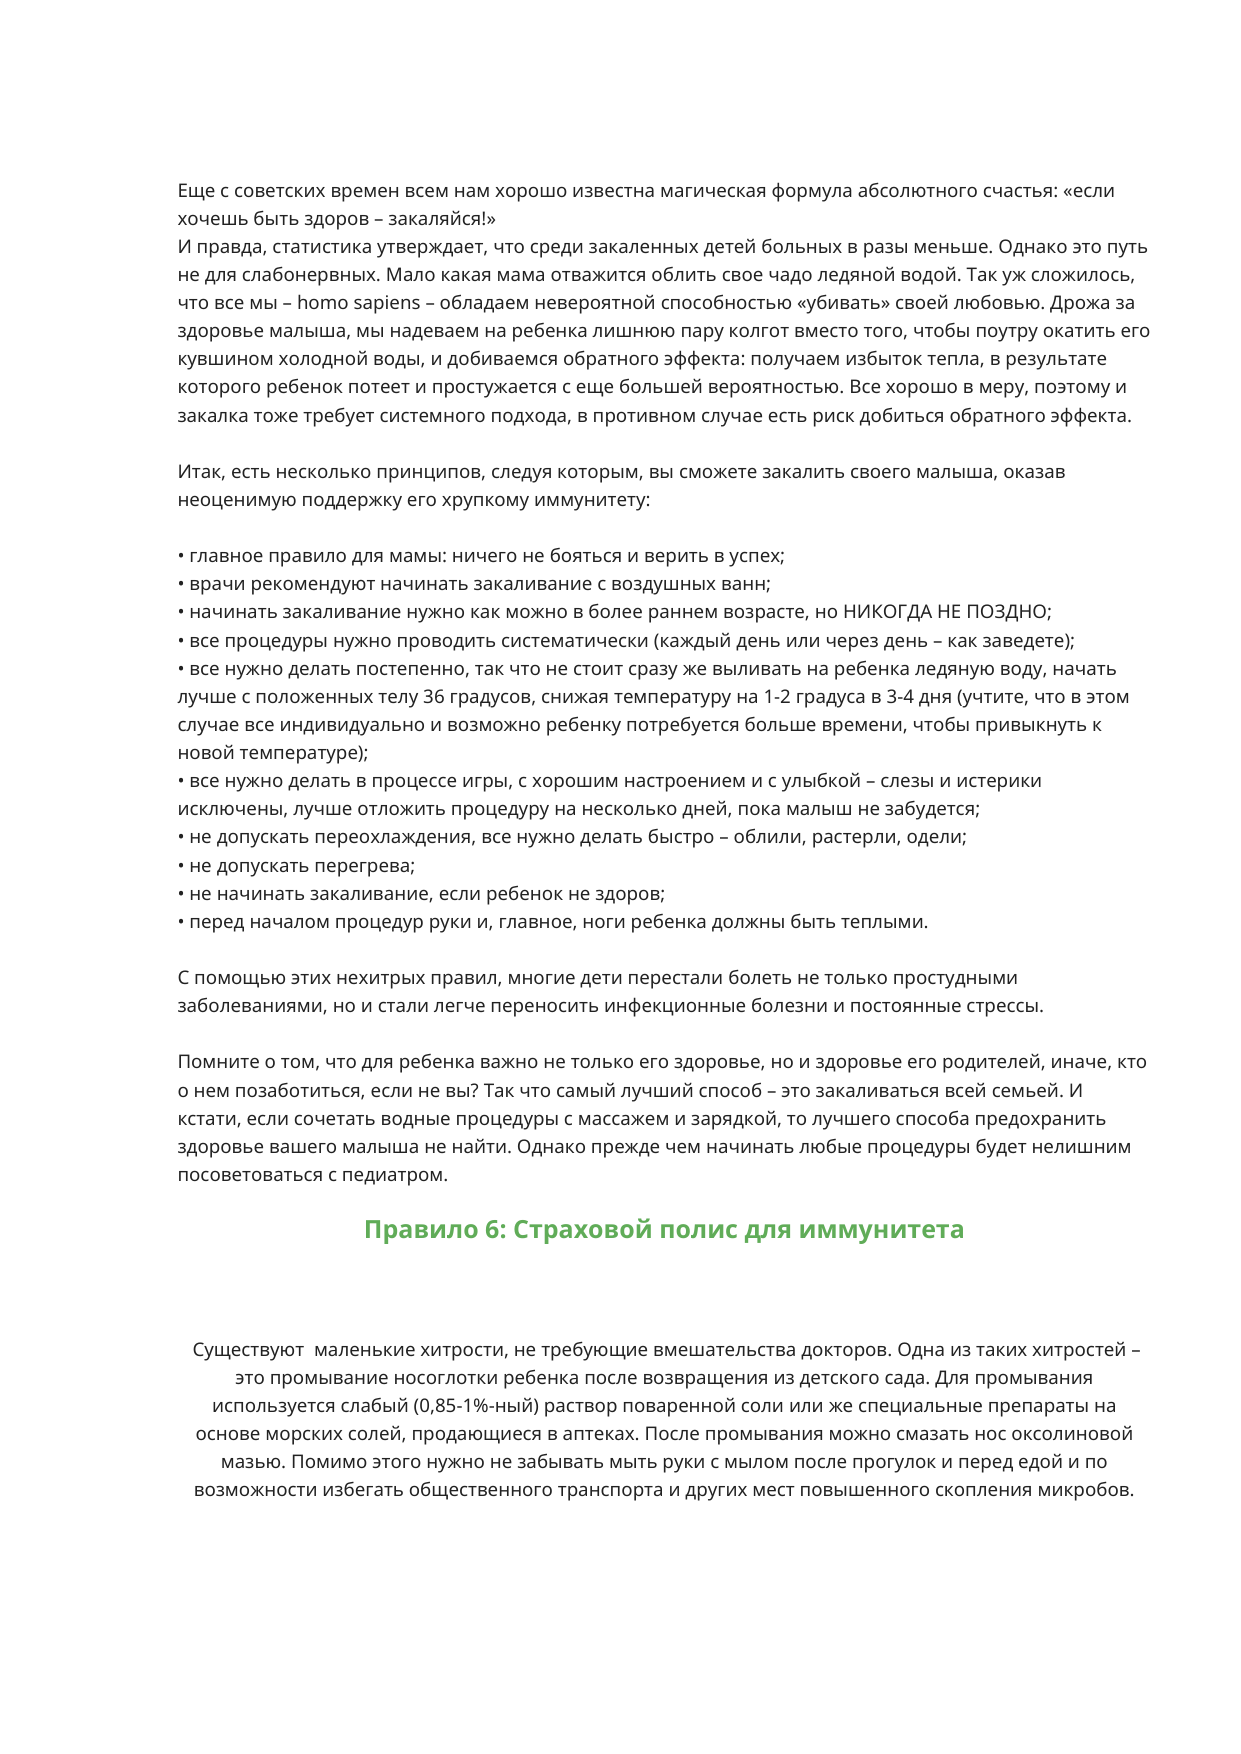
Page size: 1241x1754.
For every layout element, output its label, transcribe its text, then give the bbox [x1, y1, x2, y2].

text Еще с советских времен всем нам хорошо известна магическая формула абсолютного счастья: «если хочешь быть здоров – закаляйся!» И правда, статистика утверждает, что среди закаленных детей больных в разы меньше. Однако это путь не для слабонервных. Мало какая мама отважится облить свое чадо ледяной водой. Так уж сложилось, что все мы – homo sapiens – обладаем невероятной способностью «убивать» своей любовью. Дрожа за здоровье малыша, мы надеваем на ребенка лишнюю пару колгот вместо того, чтобы поутру окатить его кувшином холодной воды, и добиваемся обратного эффекта: получаем избыток тепла, в результате которого ребенок потеет и простужается с еще большей вероятностью. Все хорошо в меру, поэтому и закалка тоже требует системного подхода, в противном случае есть риск добиться обратного эффекта. Итак, есть несколько принципов, следуя которым, вы сможете закалить своего малыша, оказав неоценимую поддержку его хрупкому иммунитету: • главное правило для мамы: ничего не бояться и верить в успех; • врачи рекомендуют начинать закаливание с воздушных ванн; • начинать закаливание нужно как можно в более раннем возрасте, но НИКОГДА НЕ ПОЗДНО; • все процедуры нужно проводить систематически (каждый день или через день – как заведете); • все нужно делать постепенно, так что не стоит сразу же выливать на ребенка ледяную воду, начать лучше с положенных телу 36 градусов, снижая температуру на 1-2 градуса в 3-4 дня (учтите, что в этом случае все индивидуально и возможно ребенку потребуется больше времени, чтобы привыкнуть к новой температуре); • все нужно делать в процессе игры, с хорошим настроением и с улыбкой – слезы и истерики исключены, лучше отложить процедуру на несколько дней, пока малыш не забудется; • не допускать переохлаждения, все нужно делать быстро – облили, растерли, одели; • не допускать перегрева; • не начинать закаливание, если ребенок не здоров; • перед началом процедур руки и, главное, ноги ребенка должны быть теплыми. С помощью этих нехитрых правил, многие дети перестали болеть не только простудными заболеваниями, но и стали легче переносить инфекционные болезни и постоянные стрессы. Помните о том, что для ребенка важно не только его здоровье, но и здоровье его родителей, иначе, кто о нем позаботиться, если не вы? Так что самый лучший способ – это закаливаться всей семьей. И кстати, если сочетать водные процедуры с массажем и зарядкой, то лучшего способа предохранить здоровье вашего малыша не найти. Однако прежде чем начинать любые процедуры будет нелишним посоветоваться с педиатром. [177, 118, 1152, 1187]
text Правило 6: Страховой полис для иммунитета [177, 1212, 1152, 1246]
text Существуют маленькие хитрости, не требующие вмешательства докторов. Одна из таких хитростей – это промывание носоглотки ребенка после возвращения из детского сада. Для промывания используется слабый (0,85-1%-ный) раствор поваренной соли или же специальные препараты на основе морских солей, продающиеся в аптеках. После промывания можно смазать нос оксолиновой мазью. Помимо этого нужно не забывать мыть руки с мылом после прогулок и перед едой и по возможности избегать общественного транспорта и других мест повышенного скопления микробов. [177, 1249, 1152, 1502]
